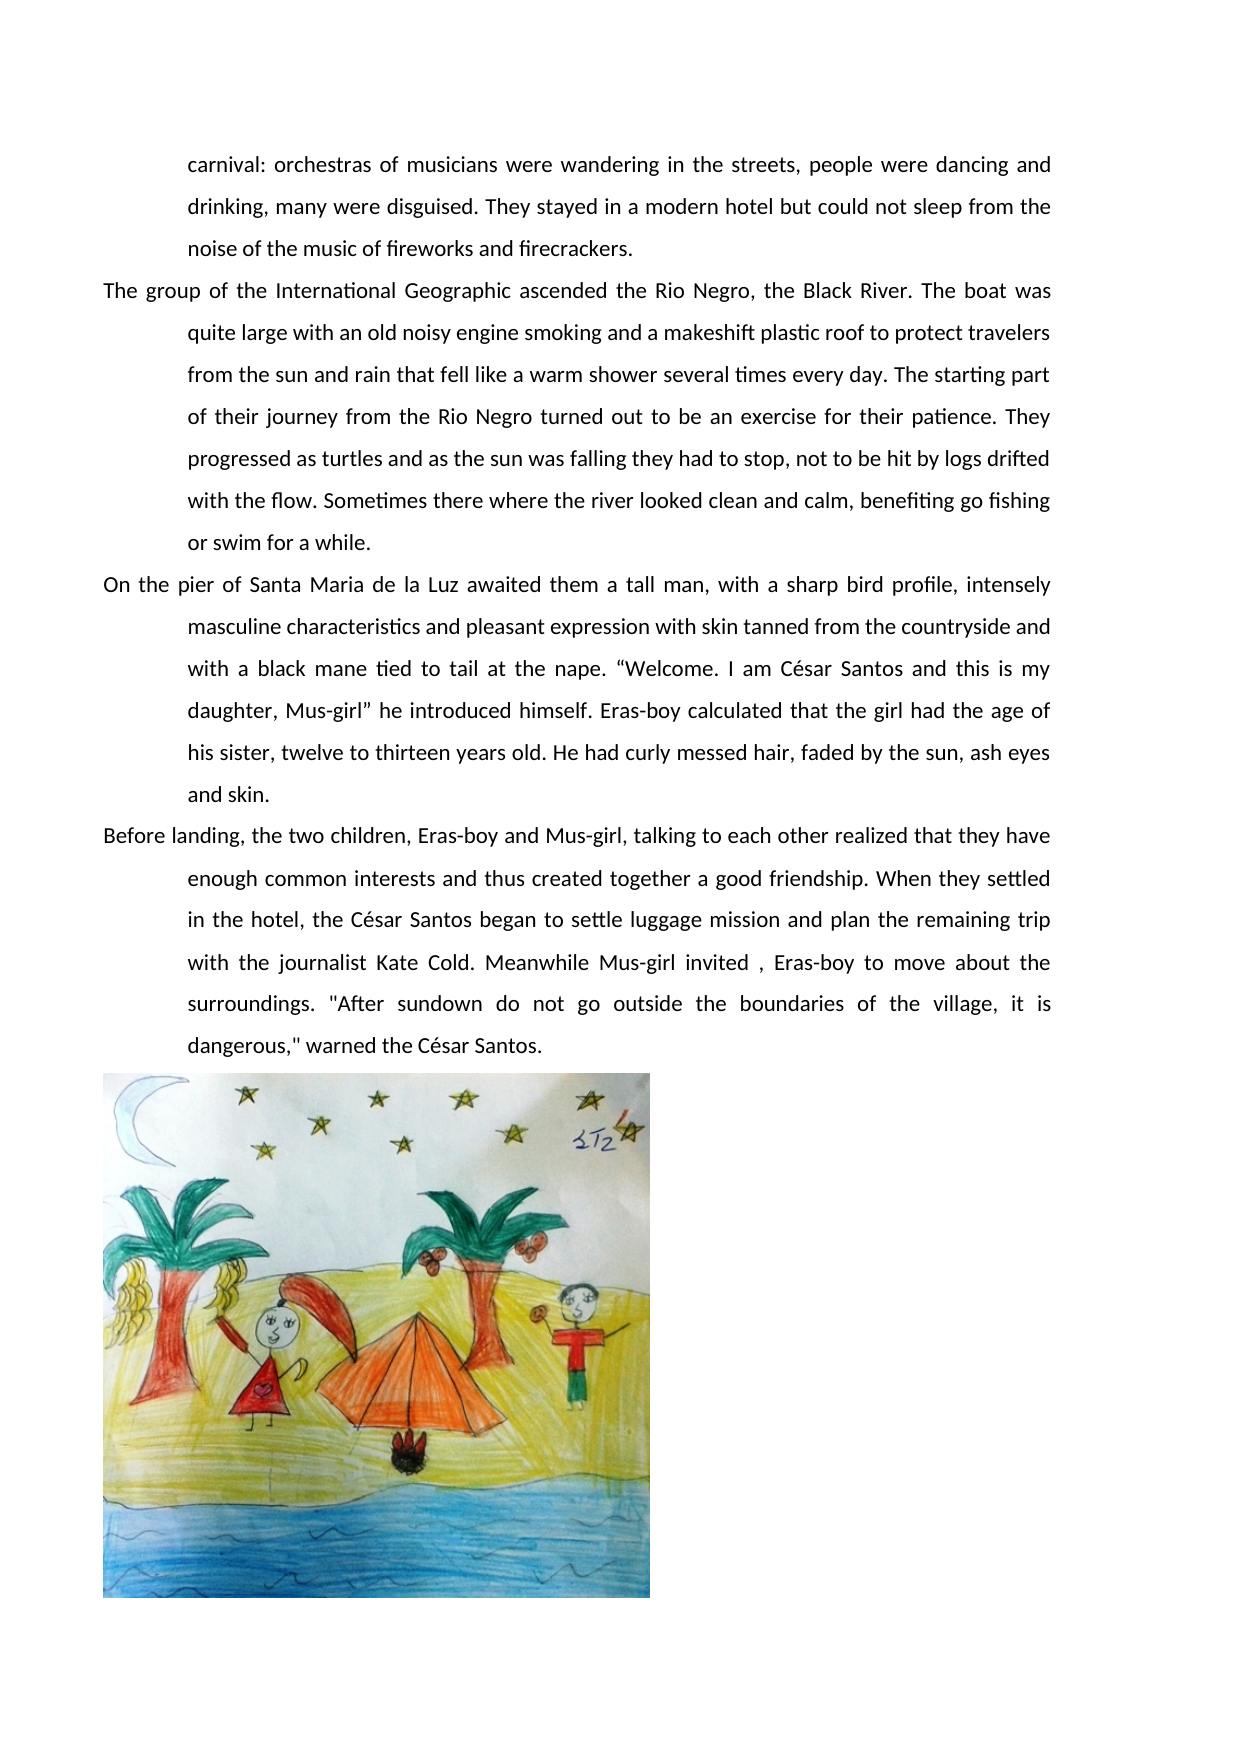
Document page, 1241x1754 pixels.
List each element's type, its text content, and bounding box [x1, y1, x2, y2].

text Before landing, the two children, Eras-boy and Mus-girl, talking to each other realized that they have enough common interests and thus created together a good friendship. When they settled in the hotel, the César Santos began to settle luggage mission and plan the remaining trip with the journalist Kate Cold. Meanwhile Mus-girl invited , Eras-boy to move about the surroundings. "After sundown do not go outside the boundaries of the village, it is dangerous," warned the César Santos. [103, 822, 1053, 1059]
text The group of the International Geographic ascended the Rio Negro, the . The boat was quite large with an old noisy engine smoking and a makeshift plastic roof to protect travelers from the sun and rain that fell like a warm shower several times every day. The starting part of their journey from the turned out to be an exercise for their patience. They progressed as turtles and as the sun was falling they had to stop, not to be hit by logs drifted with the flow. Sometimes there where the river looked clean and calm, benefiting go fishing or swim for a while. [103, 276, 1053, 556]
picture [103, 1073, 650, 1598]
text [103, 150, 1053, 262]
text On the pier of Santa Maria de awaited them a tall man, with a sharp bird profile, intensely masculine characteristics and pleasant expression with skin tanned from the countryside and with a black mane tied to tail at the nape. “Welcome. I am César Santos and this is my daughter, Mus-girl” he introduced himself. Eras-boy calculated that the girl had the age of his sister, twelve to thirteen years old. He had curly messed hair, faded by the sun, ash eyes and skin. [103, 570, 1053, 808]
